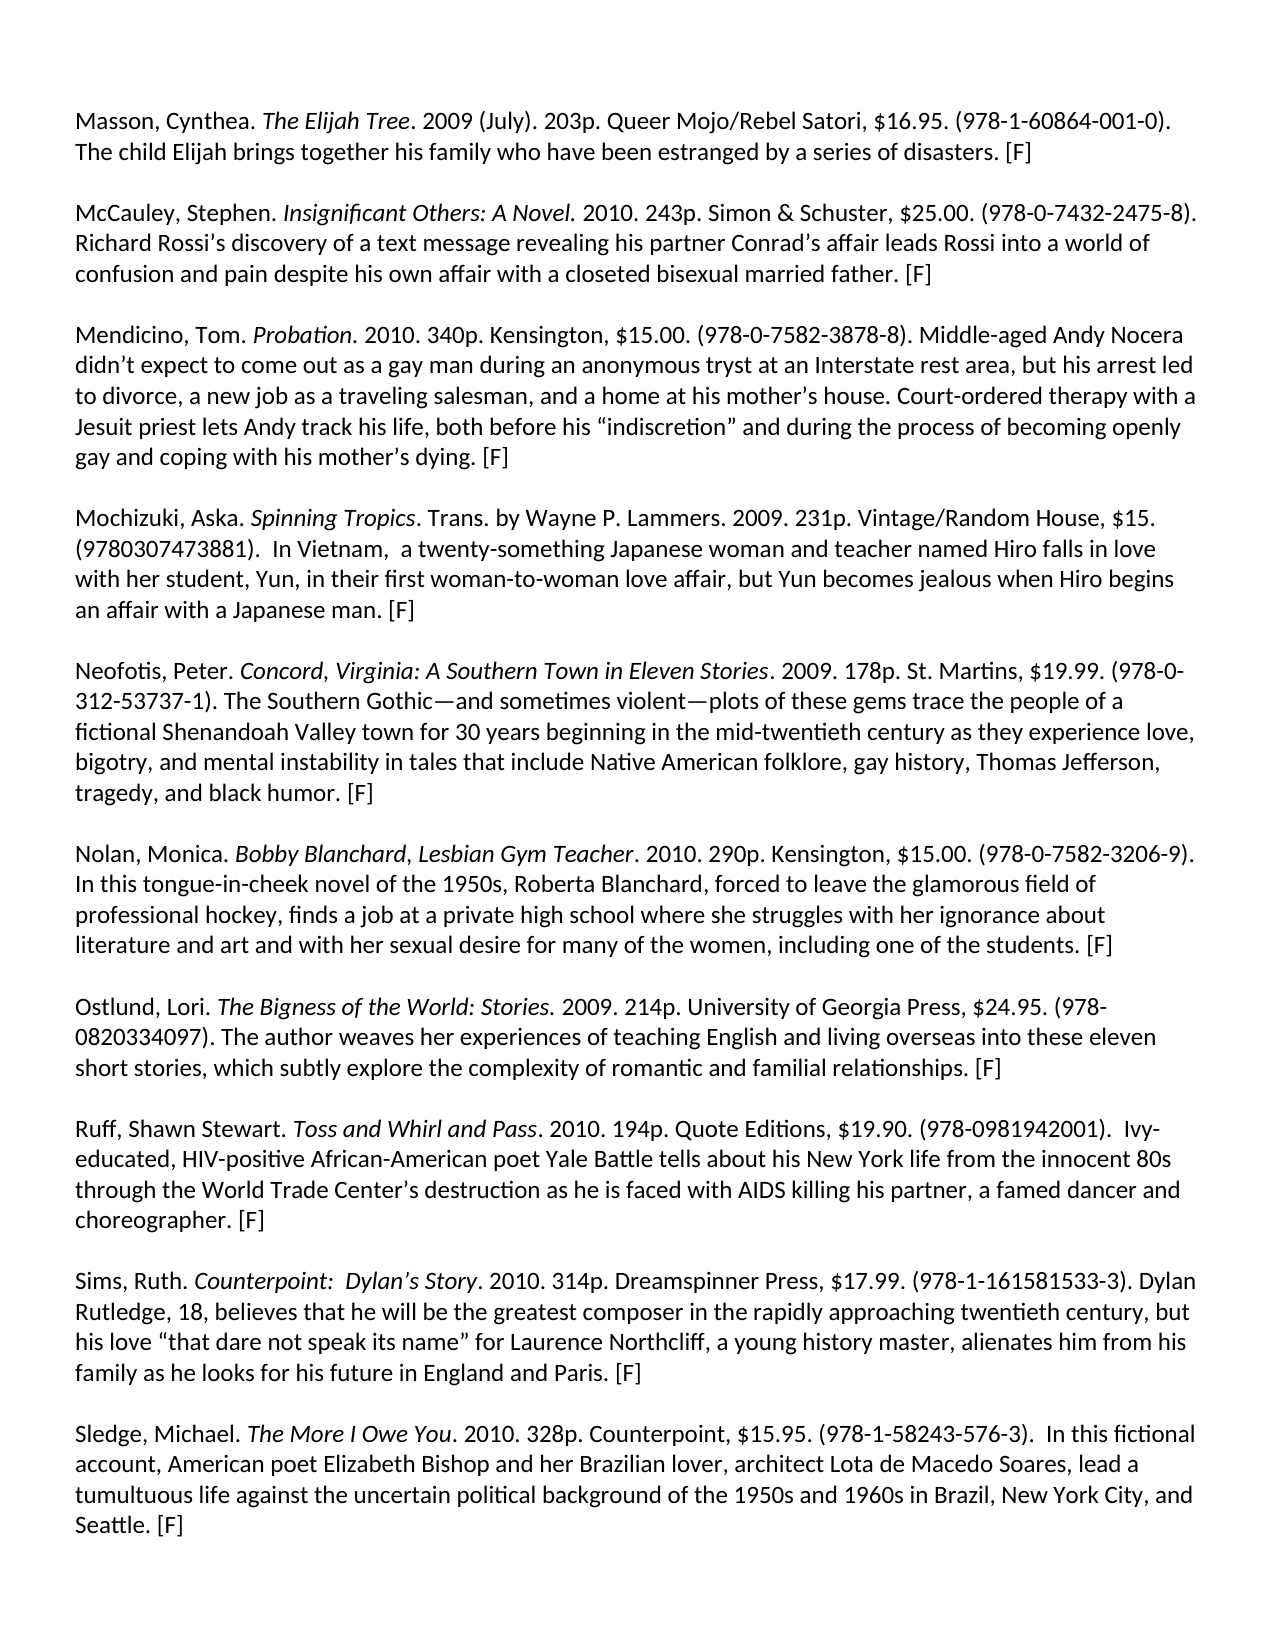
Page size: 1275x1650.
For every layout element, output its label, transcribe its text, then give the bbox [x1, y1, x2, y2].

text Nolan, Monica. Bobby Blanchard, Lesbian Gym Teacher. 2010. 290p. Kensington, $15.00. (978-0-7582-3206-9). In this tongue-in-cheek novel of the 1950s, Roberta Blanchard, forced to leave the glamorous field of professional hockey, finds a job at a private high school where she struggles with her ignorance about literature and art and with her sexual desire for many of the women, including one of the students. [F] [75, 838, 1200, 960]
text Masson, Cynthea. The Elijah Tree. 2009 (July). 203p. Queer Mojo/Rebel Satori, $16.95. (978-1-60864-001-0). The child Elijah brings together his family who have been estranged by a series of disasters. [F] [75, 106, 1200, 167]
text Sims, Ruth. Counterpoint: Dylan’s Story. 2010. 314p. Dreamspinner Press, $17.99. (978-1-161581533-3). Dylan Rutledge, 18, believes that he will be the greatest composer in the rapidly approaching twentieth century, but his love “that dare not speak its name” for Laurence Northcliff, a young history master, alienates him from his family as he looks for his future in England and Paris. [F] [75, 1265, 1200, 1387]
text McCauley, Stephen. Insignificant Others: A Novel. 2010. 243p. Simon & Schuster, $25.00. (978-0-7432-2475-8). Richard Rossi’s discovery of a text message revealing his partner Conrad’s affair leads Rossi into a world of confusion and pain despite his own affair with a closeted bisexual married father. [F] [75, 197, 1200, 289]
text Neofotis, Peter. Concord, Virginia: A Southern Town in Eleven Stories. 2009. 178p. St. Martins, $19.99. (978-0-312-53737-1). The Southern Gothic—and sometimes violent—plots of these gems trace the people of a fictional Shenandoah Valley town for 30 years beginning in the mid-twentieth century as they experience love, bigotry, and mental instability in tales that include Native American folklore, gay history, Thomas Jefferson, tragedy, and black humor. [F] [75, 655, 1200, 807]
text Mendicino, Tom. Probation. 2010. 340p. Kensington, $15.00. (978-0-7582-3878-8). Middle-aged Andy Nocera didn’t expect to come out as a gay man during an anonymous tryst at an Interstate rest area, but his arrest led to divorce, a new job as a traveling salesman, and a home at his mother’s house. Court-ordered therapy with a Jesuit priest lets Andy track his life, both before his “indiscretion” and during the process of becoming openly gay and coping with his mother’s dying. [F] [75, 319, 1200, 472]
text Ostlund, Lori. The Bigness of the World: Stories. 2009. 214p. University of Georgia Press, $24.95. (978-0820334097). The author weaves her experiences of teaching English and living overseas into these eleven short stories, which subtly explore the complexity of romantic and familial relationships. [F] [75, 991, 1200, 1082]
text Ruff, Shawn Stewart. Toss and Whirl and Pass. 2010. 194p. Quote Editions, $19.90. (978-0981942001). Ivy-educated, HIV-positive African-American poet Yale Battle tells about his New York life from the innocent 80s through the World Trade Center’s destruction as he is faced with AIDS killing his partner, a famed dancer and choreographer. [F] [75, 1113, 1200, 1235]
text Mochizuki, Aska. Spinning Tropics. Trans. by Wayne P. Lammers. 2009. 231p. Vintage/Random House, $15. (9780307473881). In Vietnam, a twenty-something Japanese woman and teacher named Hiro falls in love with her student, Yun, in their first woman-to-woman love affair, but Yun becomes jealous when Hiro begins an affair with a Japanese man. [F] [75, 502, 1200, 624]
text Sledge, Michael. The More I Owe You. 2010. 328p. Counterpoint, $15.95. (978-1-58243-576-3). In this fictional account, American poet Elizabeth Bishop and her Brazilian lover, architect Lota de Macedo Soares, lead a tumultuous life against the uncertain political background of the 1950s and 1960s in Brazil, New York City, and Seattle. [F] [75, 1418, 1200, 1540]
